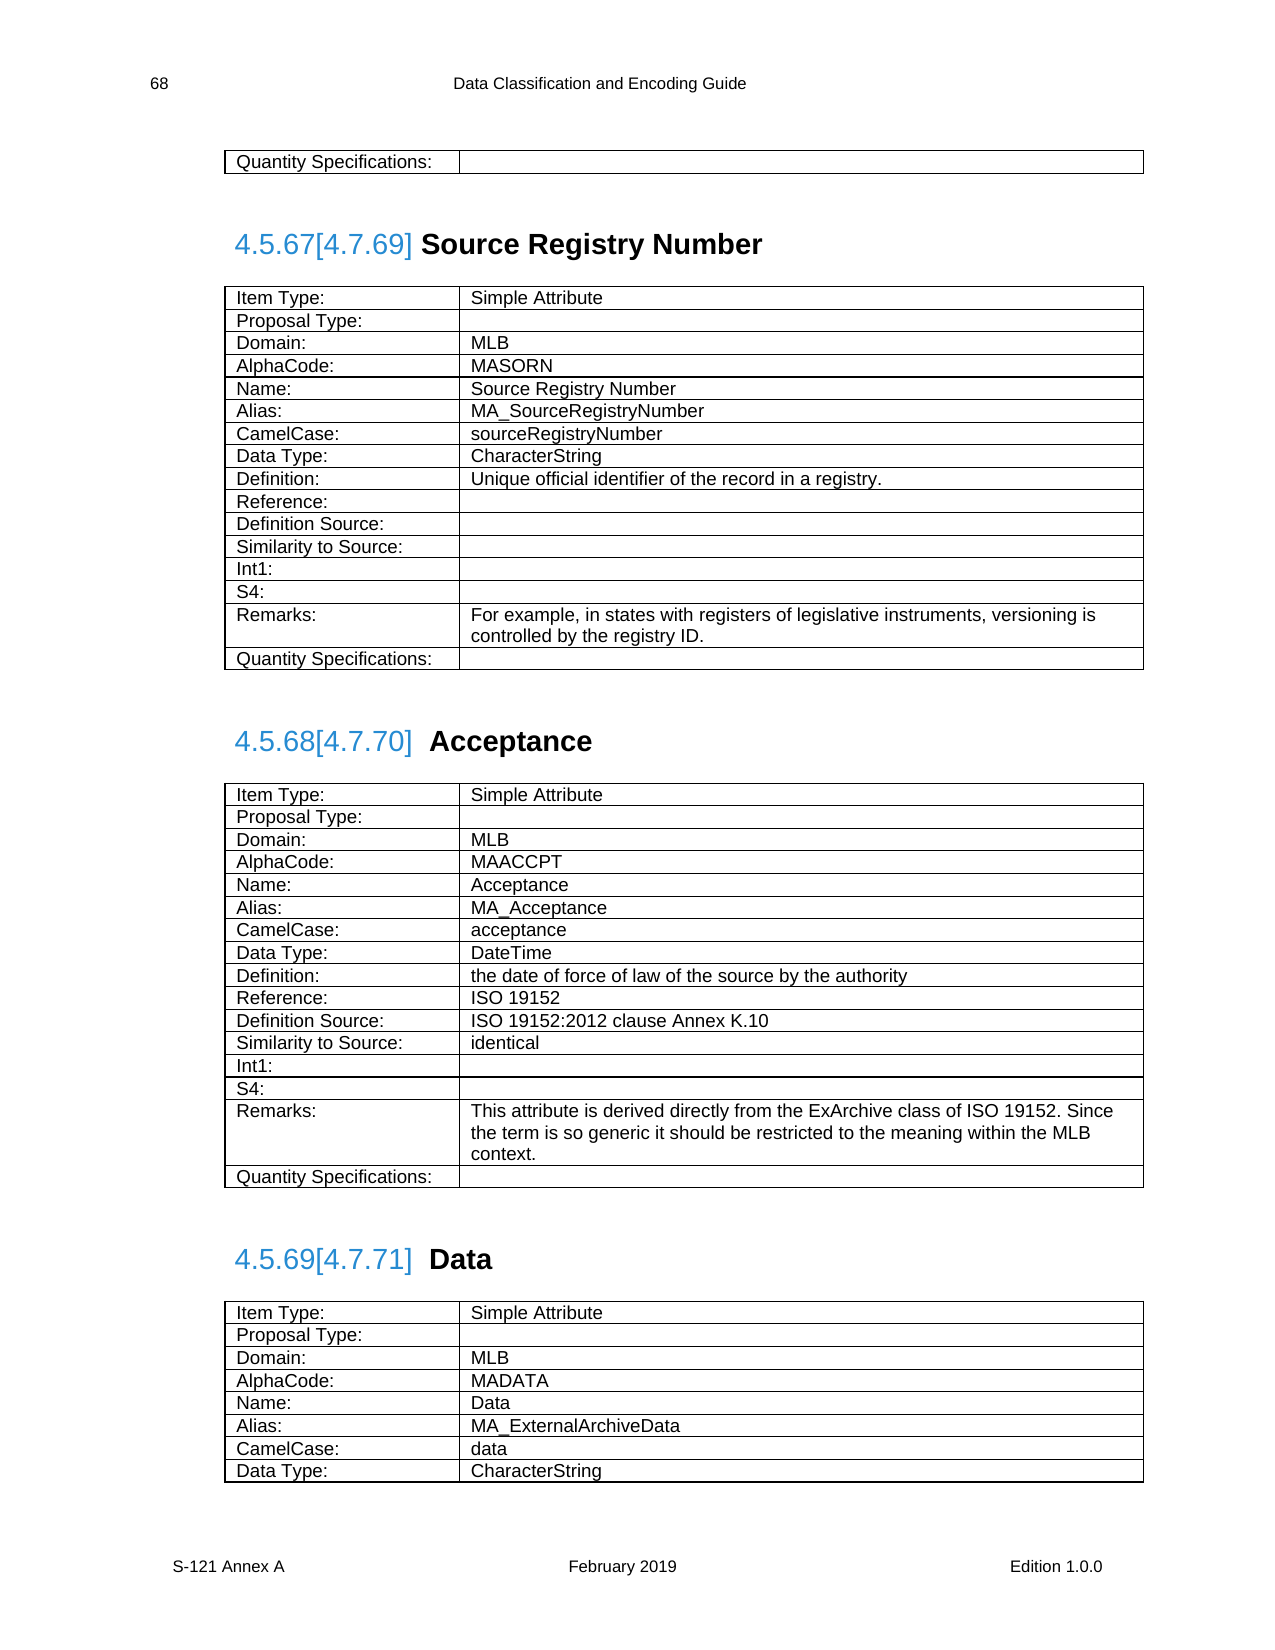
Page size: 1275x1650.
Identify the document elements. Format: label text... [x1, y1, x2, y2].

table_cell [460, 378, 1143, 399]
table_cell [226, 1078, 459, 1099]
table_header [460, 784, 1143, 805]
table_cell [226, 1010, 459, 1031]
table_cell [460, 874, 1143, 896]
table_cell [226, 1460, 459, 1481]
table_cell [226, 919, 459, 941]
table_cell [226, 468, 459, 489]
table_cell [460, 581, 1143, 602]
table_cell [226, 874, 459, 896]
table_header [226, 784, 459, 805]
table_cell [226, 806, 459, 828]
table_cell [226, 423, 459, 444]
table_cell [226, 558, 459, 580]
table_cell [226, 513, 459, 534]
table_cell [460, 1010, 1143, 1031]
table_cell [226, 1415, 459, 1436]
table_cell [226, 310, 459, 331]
subtitle Data [234, 1242, 1125, 1276]
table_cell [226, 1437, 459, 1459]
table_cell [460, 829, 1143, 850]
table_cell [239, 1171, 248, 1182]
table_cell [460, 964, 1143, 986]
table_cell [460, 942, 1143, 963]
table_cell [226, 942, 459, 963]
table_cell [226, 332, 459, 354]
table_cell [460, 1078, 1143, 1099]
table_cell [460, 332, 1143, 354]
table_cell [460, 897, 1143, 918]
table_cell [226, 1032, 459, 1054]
subtitle Acceptance [234, 724, 1125, 757]
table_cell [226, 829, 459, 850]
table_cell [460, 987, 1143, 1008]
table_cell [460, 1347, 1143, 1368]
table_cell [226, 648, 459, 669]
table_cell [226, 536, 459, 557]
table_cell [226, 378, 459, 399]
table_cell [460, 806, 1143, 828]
subtitle Source Registry Number [234, 227, 1125, 261]
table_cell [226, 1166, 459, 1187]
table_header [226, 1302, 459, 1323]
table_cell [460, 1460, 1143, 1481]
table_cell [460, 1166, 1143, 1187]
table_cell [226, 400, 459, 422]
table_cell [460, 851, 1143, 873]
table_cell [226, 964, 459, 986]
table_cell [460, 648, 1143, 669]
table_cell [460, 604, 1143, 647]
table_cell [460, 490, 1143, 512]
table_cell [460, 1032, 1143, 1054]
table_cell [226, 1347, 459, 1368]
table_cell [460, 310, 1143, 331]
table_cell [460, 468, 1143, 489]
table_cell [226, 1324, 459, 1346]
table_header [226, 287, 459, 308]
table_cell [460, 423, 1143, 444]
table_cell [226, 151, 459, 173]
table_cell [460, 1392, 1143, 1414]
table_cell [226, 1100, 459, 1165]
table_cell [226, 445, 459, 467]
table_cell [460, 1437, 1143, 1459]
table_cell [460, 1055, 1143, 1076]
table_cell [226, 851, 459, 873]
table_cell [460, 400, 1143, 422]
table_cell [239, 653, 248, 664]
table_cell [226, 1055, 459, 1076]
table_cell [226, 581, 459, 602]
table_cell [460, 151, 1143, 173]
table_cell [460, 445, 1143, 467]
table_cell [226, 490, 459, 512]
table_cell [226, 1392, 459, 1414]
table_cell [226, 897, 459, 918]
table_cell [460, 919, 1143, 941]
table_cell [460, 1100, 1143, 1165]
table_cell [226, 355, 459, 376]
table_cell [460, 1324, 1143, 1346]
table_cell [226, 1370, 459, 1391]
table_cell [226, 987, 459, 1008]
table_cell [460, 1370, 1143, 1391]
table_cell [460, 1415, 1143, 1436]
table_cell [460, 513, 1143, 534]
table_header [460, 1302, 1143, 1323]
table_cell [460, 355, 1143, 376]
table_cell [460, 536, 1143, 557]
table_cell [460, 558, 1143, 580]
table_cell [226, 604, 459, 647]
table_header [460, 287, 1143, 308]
